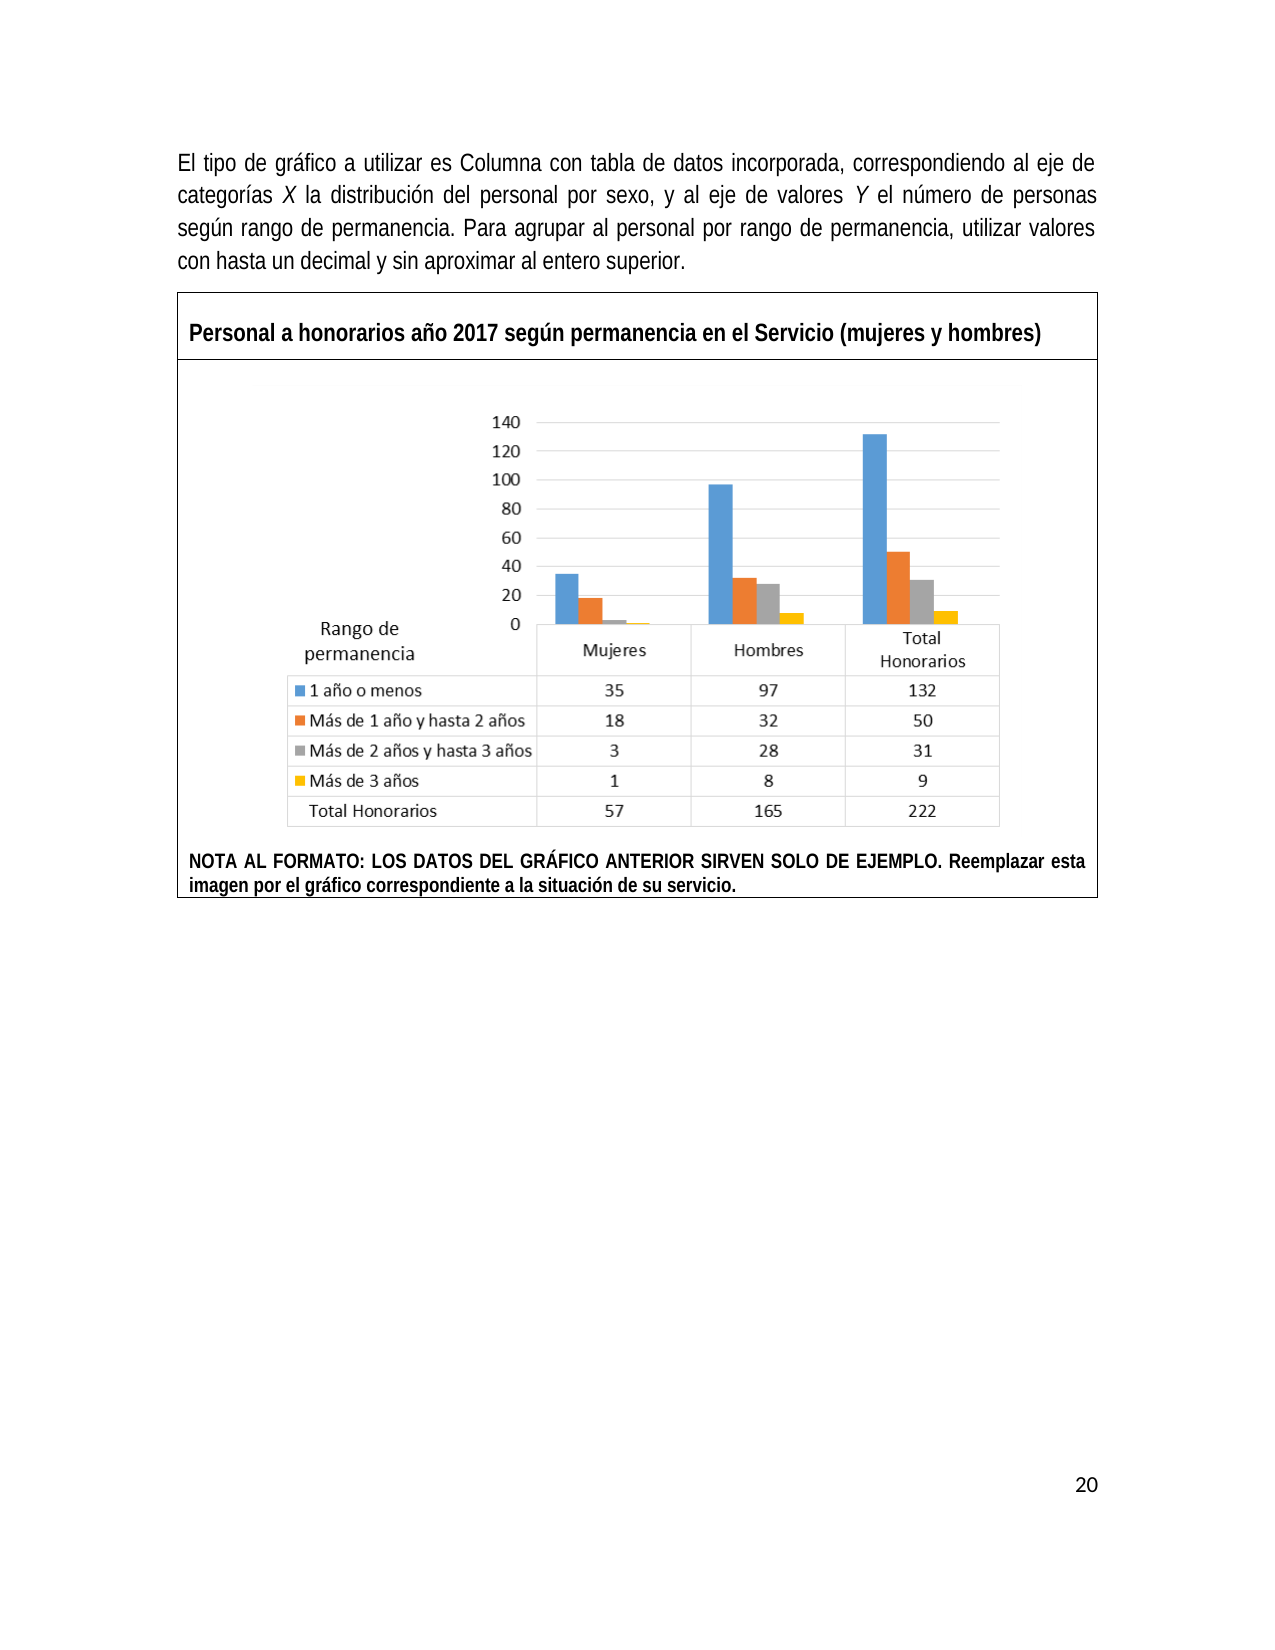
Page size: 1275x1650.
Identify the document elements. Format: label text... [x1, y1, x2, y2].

table_cell NOTA AL FORMATO: LOS DATOS DEL GRÁFICO ANTERIOR SIRVEN SOLO DE EJEMPLO. Reemplazar esta imagen por el gráfico correspondiente a la situación de su servicio. [178, 849, 1097, 897]
table_cell [178, 360, 1097, 849]
table_header Personal a honorarios año 2017 según permanencia en el Servicio (mujeres y hombres) [178, 293, 1097, 359]
picture [252, 385, 1023, 837]
text El tipo de gráfico a utilizar es Columna con tabla de datos incorporada, correspondiendo al eje de categorías X la distribución del personal por sexo, y al eje de valores Y el número de personas según rango de permanencia. Para agrupar al personal por rango de permanencia, utilizar valores con hasta un decimal y sin aproximar al entero superior. [177, 148, 1098, 275]
